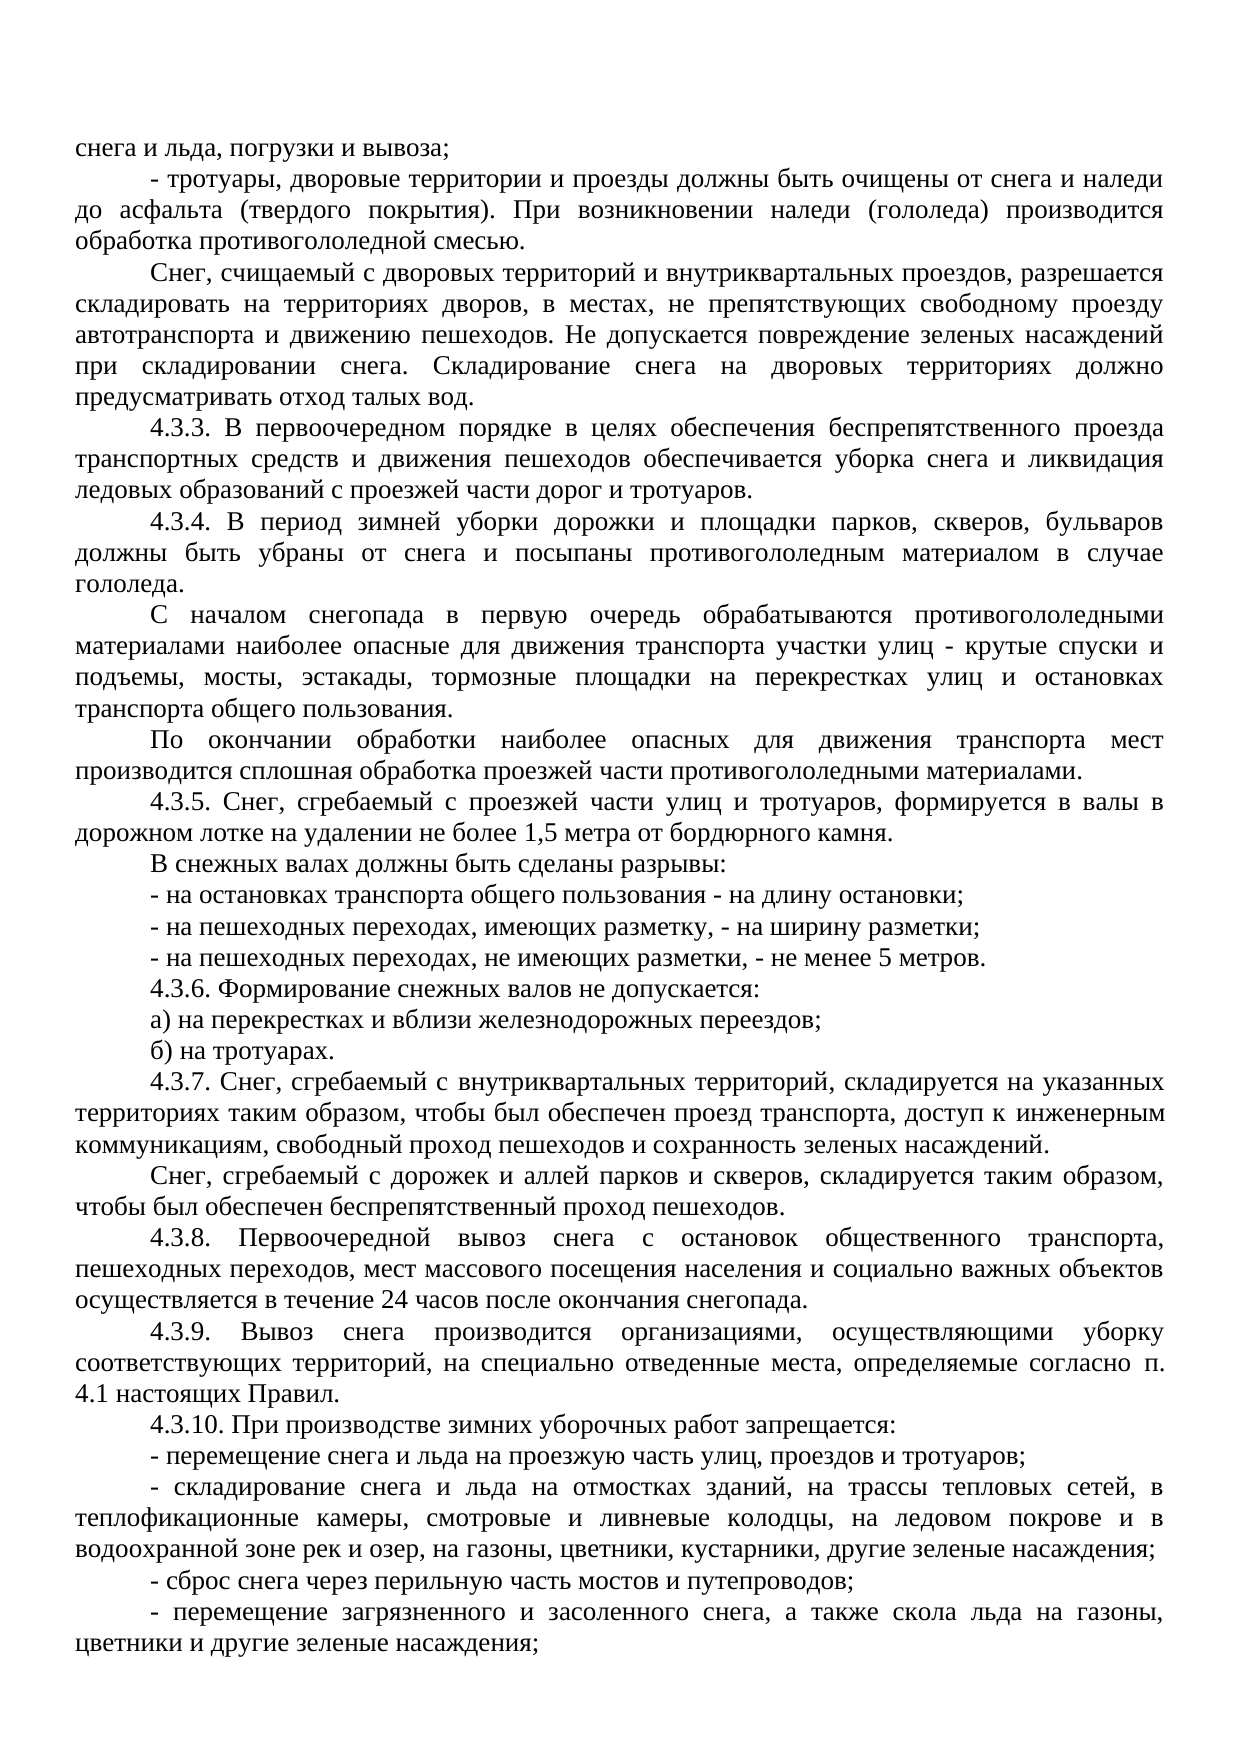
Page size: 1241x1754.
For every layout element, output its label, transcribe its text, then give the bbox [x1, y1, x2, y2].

text 4.3.9. Вывоз снега производится организациями, осуществляющими уборку соответствующих территорий, на специально отведенные места, определяемые согласно п. 4.1 настоящих Правил. [75, 1314, 1165, 1408]
text - сброс снега через перильную часть мостов и путепроводов; [75, 1564, 1165, 1595]
text - складирование снега и льда на отмостках зданий, на трассы тепловых сетей, в теплофикационные камеры, смотровые и ливневые колодцы, на ледовом покрове и в водоохранной зоне рек и озер, на газоны, цветники, кустарники, другие зеленые насаждения; [75, 1470, 1165, 1564]
text Снег, сгребаемый с дорожек и аллей парков и скверов, складируется таким образом, чтобы был обеспечен беспрепятственный проход пешеходов. [75, 1159, 1165, 1221]
text - тротуары, дворовые территории и проезды должны быть очищены от снега и наледи до асфальта (твердого покрытия). При возникновении наледи (гололеда) производится обработка противогололедной смесью. [75, 162, 1165, 256]
text а) на перекрестках и вблизи железнодорожных переездов; [75, 1003, 1165, 1034]
text По окончании обработки наиболее опасных для движения транспорта мест производится сплошная обработка проезжей части противогололедными материалами. [75, 723, 1165, 785]
text 4.3.8. Первоочередной вывоз снега с остановок общественного транспорта, пешеходных переходов, мест массового посещения населения и социально важных объектов осуществляется в течение 24 часов после окончания снегопада. [75, 1221, 1165, 1314]
text 4.3.3. В первоочередном порядке в целях обеспечения беспрепятственного проезда транспортных средств и движения пешеходов обеспечивается уборка снега и ликвидация ледовых образований с проезжей части дорог и тротуаров. [75, 411, 1165, 505]
text 4.3.6. Формирование снежных валов не допускается: [75, 972, 1165, 1003]
text - перемещение снега и льда на проезжую часть улиц, проездов и тротуаров; [75, 1439, 1165, 1470]
text - перемещение загрязненного и засоленного снега, а также скола льда на газоны, цветники и другие зеленые насаждения; [75, 1595, 1165, 1657]
text С началом снегопада в первую очередь обрабатываются противогололедными материалами наиболее опасные для движения транспорта участки улиц - крутые спуски и подъемы, мосты, эстакады, тормозные площадки на перекрестках улиц и остановках транспорта общего пользования. [75, 598, 1165, 723]
text 4.3.10. При производстве зимних уборочных работ запрещается: [75, 1408, 1165, 1439]
text 4.3.5. Снег, сгребаемый с проезжей части улиц и тротуаров, формируется в валы в дорожном лотке на удалении не более 1,5 метра от бордюрного камня. [75, 785, 1165, 847]
text В снежных валах должны быть сделаны разрывы: [75, 847, 1165, 878]
text - на пешеходных переходах, имеющих разметку, - на ширину разметки; [75, 910, 1165, 941]
text 4.3.7. Снег, сгребаемый с внутриквартальных территорий, складируется на указанных территориях таким образом, чтобы был обеспечен проезд транспорта, доступ к инженерным коммуникациям, свободный проход пешеходов и сохранность зеленых насаждений. [75, 1065, 1165, 1159]
text - на остановках транспорта общего пользования - на длину остановки; [75, 878, 1165, 910]
text б) на тротуарах. [75, 1034, 1165, 1065]
text 4.3.4. В период зимней уборки дорожки и площадки парков, скверов, бульваров должны быть убраны от снега и посыпаны противогололедным материалом в случае гололеда. [75, 505, 1165, 598]
text - на пешеходных переходах, не имеющих разметки, - не менее 5 метров. [75, 941, 1165, 972]
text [75, 131, 1165, 162]
text Снег, счищаемый с дворовых территорий и внутриквартальных проездов, разрешается складировать на территориях дворов, в местах, не препятствующих свободному проезду автотранспорта и движению пешеходов. Не допускается повреждение зеленых насаждений при складировании снега. Складирование снега на дворовых территориях должно предусматривать отход талых вод. [75, 256, 1165, 411]
